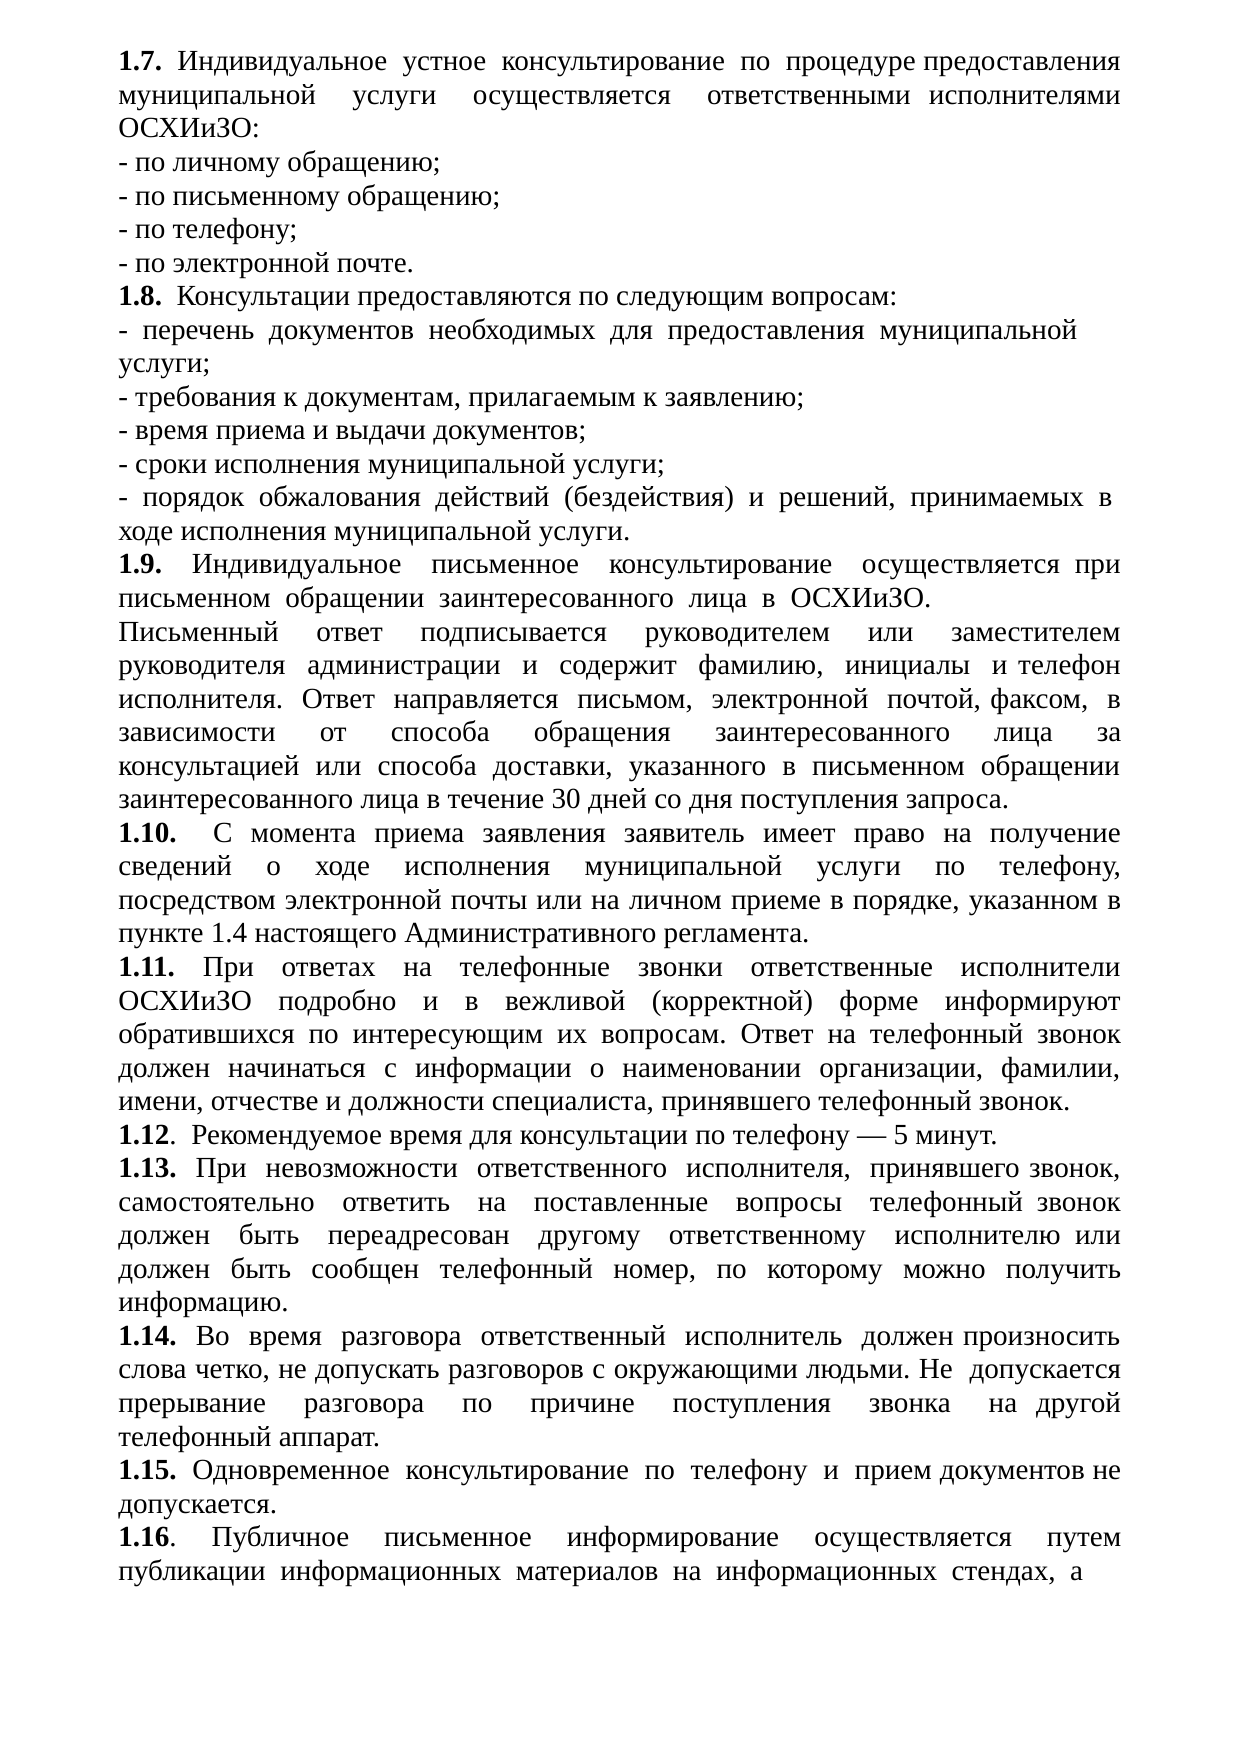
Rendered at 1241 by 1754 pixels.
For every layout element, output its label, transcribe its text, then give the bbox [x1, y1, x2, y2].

text 1.15. Одновременное консультирование по телефону и прием документов не допускается. [118, 1452, 1122, 1519]
text - сроки исполнения муниципальной услуги; [118, 446, 1122, 479]
text 1.11. При ответах на телефонные звонки ответственные исполнители ОСХИиЗО подробно и в вежливой (корректной) форме информируют обратившихся по интересующим их вопросам. Ответ на телефонный звонок должен начинаться с информации о наименовании организации, фамилии, имени, отчестве и должности специалиста, принявшего телефонный звонок. [118, 949, 1122, 1117]
text 1.14. Во время разговора ответственный исполнитель должен произносить слова четко, не допускать разговоров с окружающими людьми. Не допускается прерывание разговора по причине поступления звонка на другой телефонный аппарат. [118, 1318, 1122, 1452]
text 1.8. Консультации предоставляются по следующим вопросам: [118, 278, 1122, 312]
text услуги; [118, 345, 1122, 379]
text 1.16. Публичное письменное информирование осуществляется путем публикации информационных материалов на информационных стендах, а [118, 1519, 1122, 1586]
text - время приема и выдачи документов; [118, 412, 1122, 446]
text 1.7. Индивидуальное устное консультирование по процедуре предоставления муниципальной услуги осуществляется ответственными исполнителями ОСХИиЗО: [118, 43, 1122, 144]
text ходе исполнения муниципальной услуги. [118, 513, 1122, 547]
text - требования к документам, прилагаемым к заявлению; [118, 379, 1122, 412]
text - по телефону; [118, 211, 1122, 245]
text 1.10. С момента приема заявления заявитель имеет право на получение сведений о ходе исполнения муниципальной услуги по телефону, посредством электронной почты или на личном приеме в порядке, указанном в пункте 1.4 настоящего Административного регламента. [118, 815, 1122, 949]
text Письменный ответ подписывается руководителем или заместителем руководителя администрации и содержит фамилию, инициалы и телефон исполнителя. Ответ направляется письмом, электронной почтой, факсом, в зависимости от способа обращения заинтересованного лица за консультацией или способа доставки, указанного в письменном обращении заинтересованного лица в течение 30 дней со дня поступления запроса. [118, 614, 1122, 815]
text - перечень документов необходимых для предоставления муниципальной [118, 312, 1122, 345]
text - по личному обращению; [118, 144, 1122, 178]
text - по письменному обращению; [118, 178, 1122, 211]
text 1.9. Индивидуальное письменное консультирование осуществляется при письменном обращении заинтересованного лица в ОСХИиЗО. [118, 547, 1122, 614]
text - порядок обжалования действий (бездействия) и решений, принимаемых в [118, 479, 1122, 513]
text - по электронной почте. [118, 245, 1122, 278]
text 1.13. При невозможности ответственного исполнителя, принявшего звонок, самостоятельно ответить на поставленные вопросы телефонный звонок должен быть переадресован другому ответственному исполнителю или должен быть сообщен телефонный номер, по которому можно получить информацию. [118, 1150, 1122, 1318]
text 1.12. Рекомендуемое время для консультации по телефону — 5 минут. [118, 1117, 1122, 1150]
